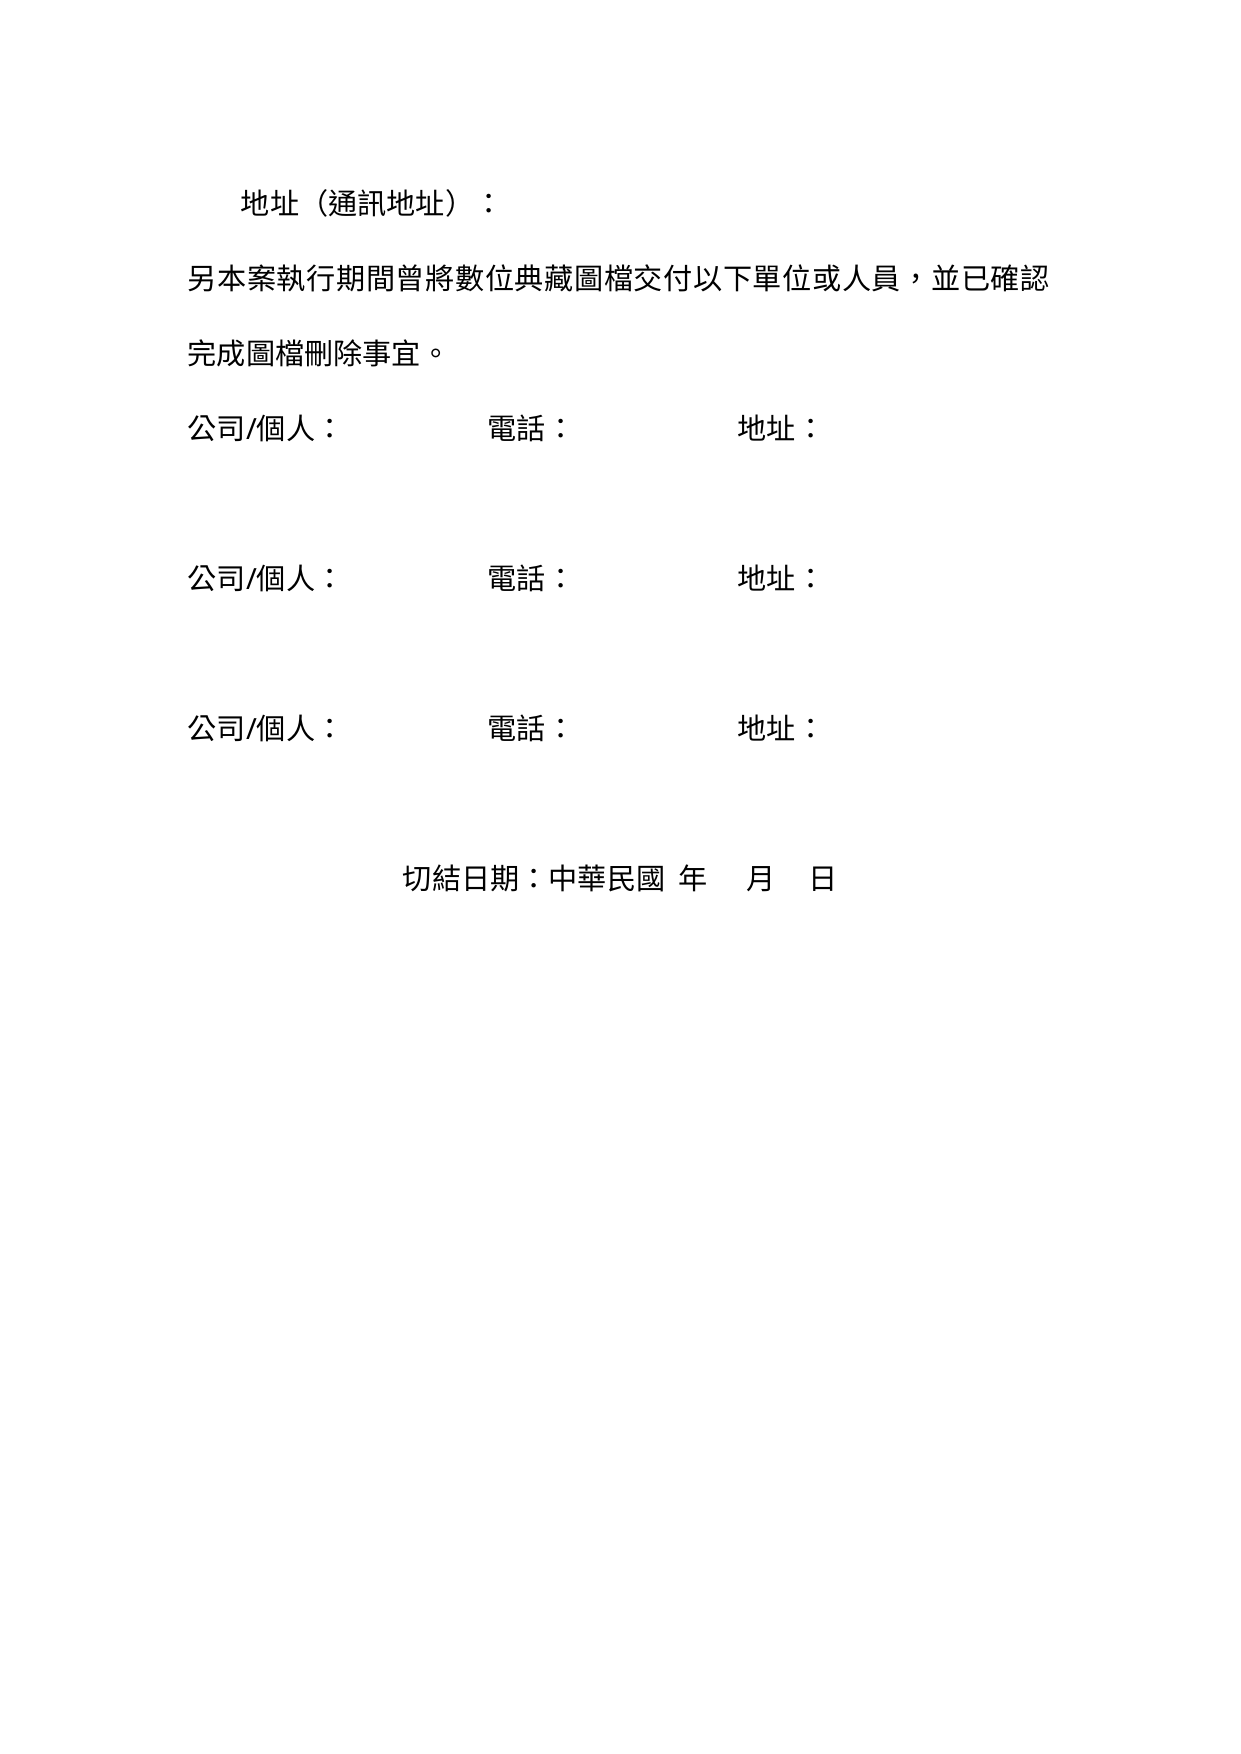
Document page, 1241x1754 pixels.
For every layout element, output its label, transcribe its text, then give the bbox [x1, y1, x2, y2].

text 地址（通訊地址）： [187, 164, 1053, 239]
text 公司/個人： 電話： 地址： [187, 389, 1053, 464]
text 切結日期：中華民國 年 月 日 [187, 839, 1053, 914]
text 公司/個人： 電話： 地址： [187, 539, 1053, 614]
text 另本案執行期間曾將數位典藏圖檔交付以下單位或人員，並已確認完成圖檔刪除事宜。 [187, 239, 1053, 389]
text 公司/個人： 電話： 地址： [187, 689, 1053, 764]
